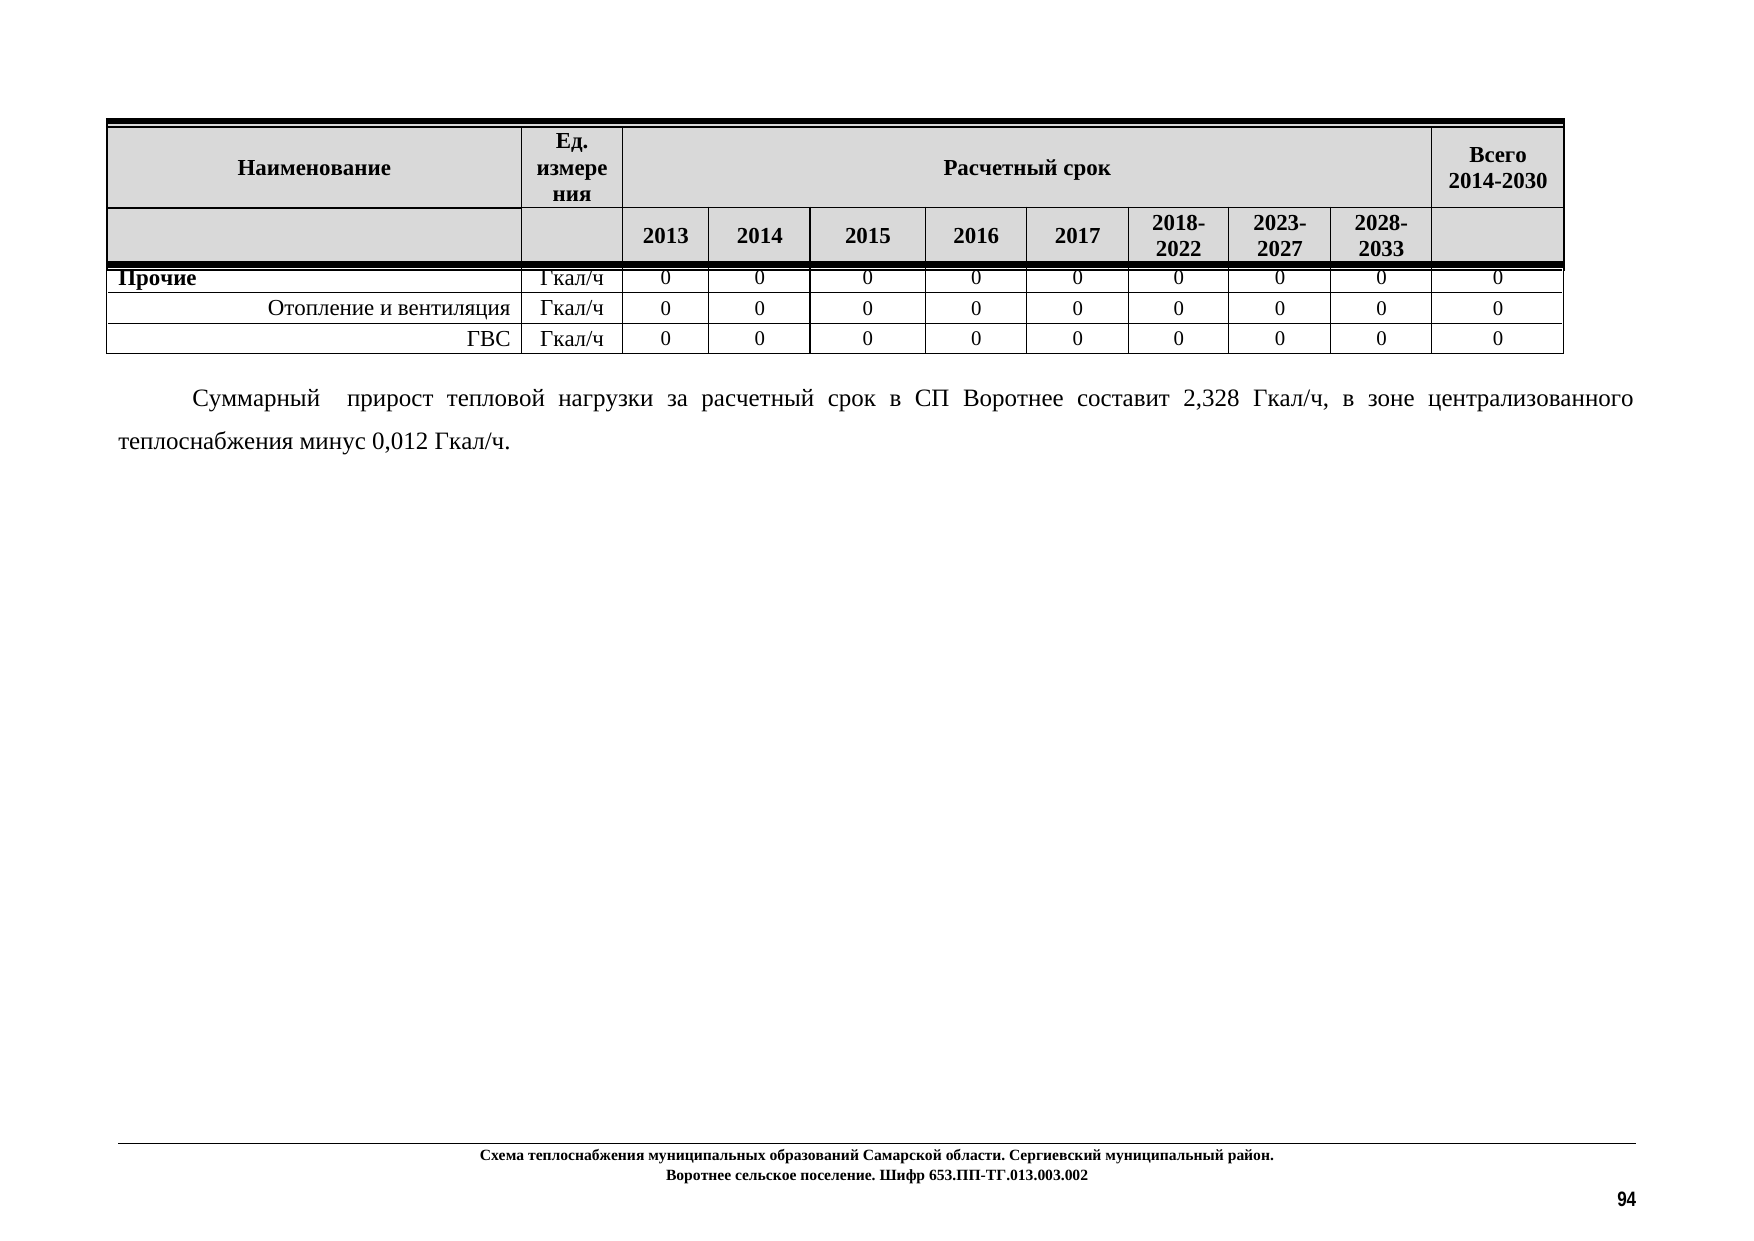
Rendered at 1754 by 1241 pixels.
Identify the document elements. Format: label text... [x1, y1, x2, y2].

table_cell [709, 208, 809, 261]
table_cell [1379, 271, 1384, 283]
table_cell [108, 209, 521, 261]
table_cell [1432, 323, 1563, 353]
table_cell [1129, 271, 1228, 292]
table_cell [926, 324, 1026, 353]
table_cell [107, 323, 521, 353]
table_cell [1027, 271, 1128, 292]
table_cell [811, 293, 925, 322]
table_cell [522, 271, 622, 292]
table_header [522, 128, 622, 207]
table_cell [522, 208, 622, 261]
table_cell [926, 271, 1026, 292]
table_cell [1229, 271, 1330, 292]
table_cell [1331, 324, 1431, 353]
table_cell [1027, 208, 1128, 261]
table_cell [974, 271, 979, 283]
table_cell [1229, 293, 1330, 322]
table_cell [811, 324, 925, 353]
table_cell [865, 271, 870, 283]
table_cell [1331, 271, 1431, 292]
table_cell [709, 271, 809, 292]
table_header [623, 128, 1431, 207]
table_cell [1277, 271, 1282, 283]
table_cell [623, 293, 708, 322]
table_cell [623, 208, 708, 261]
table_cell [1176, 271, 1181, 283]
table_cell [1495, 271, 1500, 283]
text Суммарный прирост тепловой нагрузки за расчетный срок в СП Воротнее составит 2,328 Гкал/ч, в зоне централизованного теплоснабжения минус 0,012 Гкал/ч. [118, 383, 1636, 455]
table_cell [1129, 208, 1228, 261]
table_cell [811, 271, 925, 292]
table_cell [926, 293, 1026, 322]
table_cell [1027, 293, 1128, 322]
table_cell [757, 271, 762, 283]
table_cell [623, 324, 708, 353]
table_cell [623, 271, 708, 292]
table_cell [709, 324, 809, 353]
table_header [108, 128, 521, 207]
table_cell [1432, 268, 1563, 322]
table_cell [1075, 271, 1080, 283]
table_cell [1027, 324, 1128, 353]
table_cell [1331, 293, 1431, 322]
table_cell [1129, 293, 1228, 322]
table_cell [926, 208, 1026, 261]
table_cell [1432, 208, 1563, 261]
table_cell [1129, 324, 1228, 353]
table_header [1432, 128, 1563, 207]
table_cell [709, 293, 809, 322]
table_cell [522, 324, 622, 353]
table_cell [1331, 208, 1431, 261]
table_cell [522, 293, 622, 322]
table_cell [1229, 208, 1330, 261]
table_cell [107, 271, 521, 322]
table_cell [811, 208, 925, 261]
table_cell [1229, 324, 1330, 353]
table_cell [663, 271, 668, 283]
